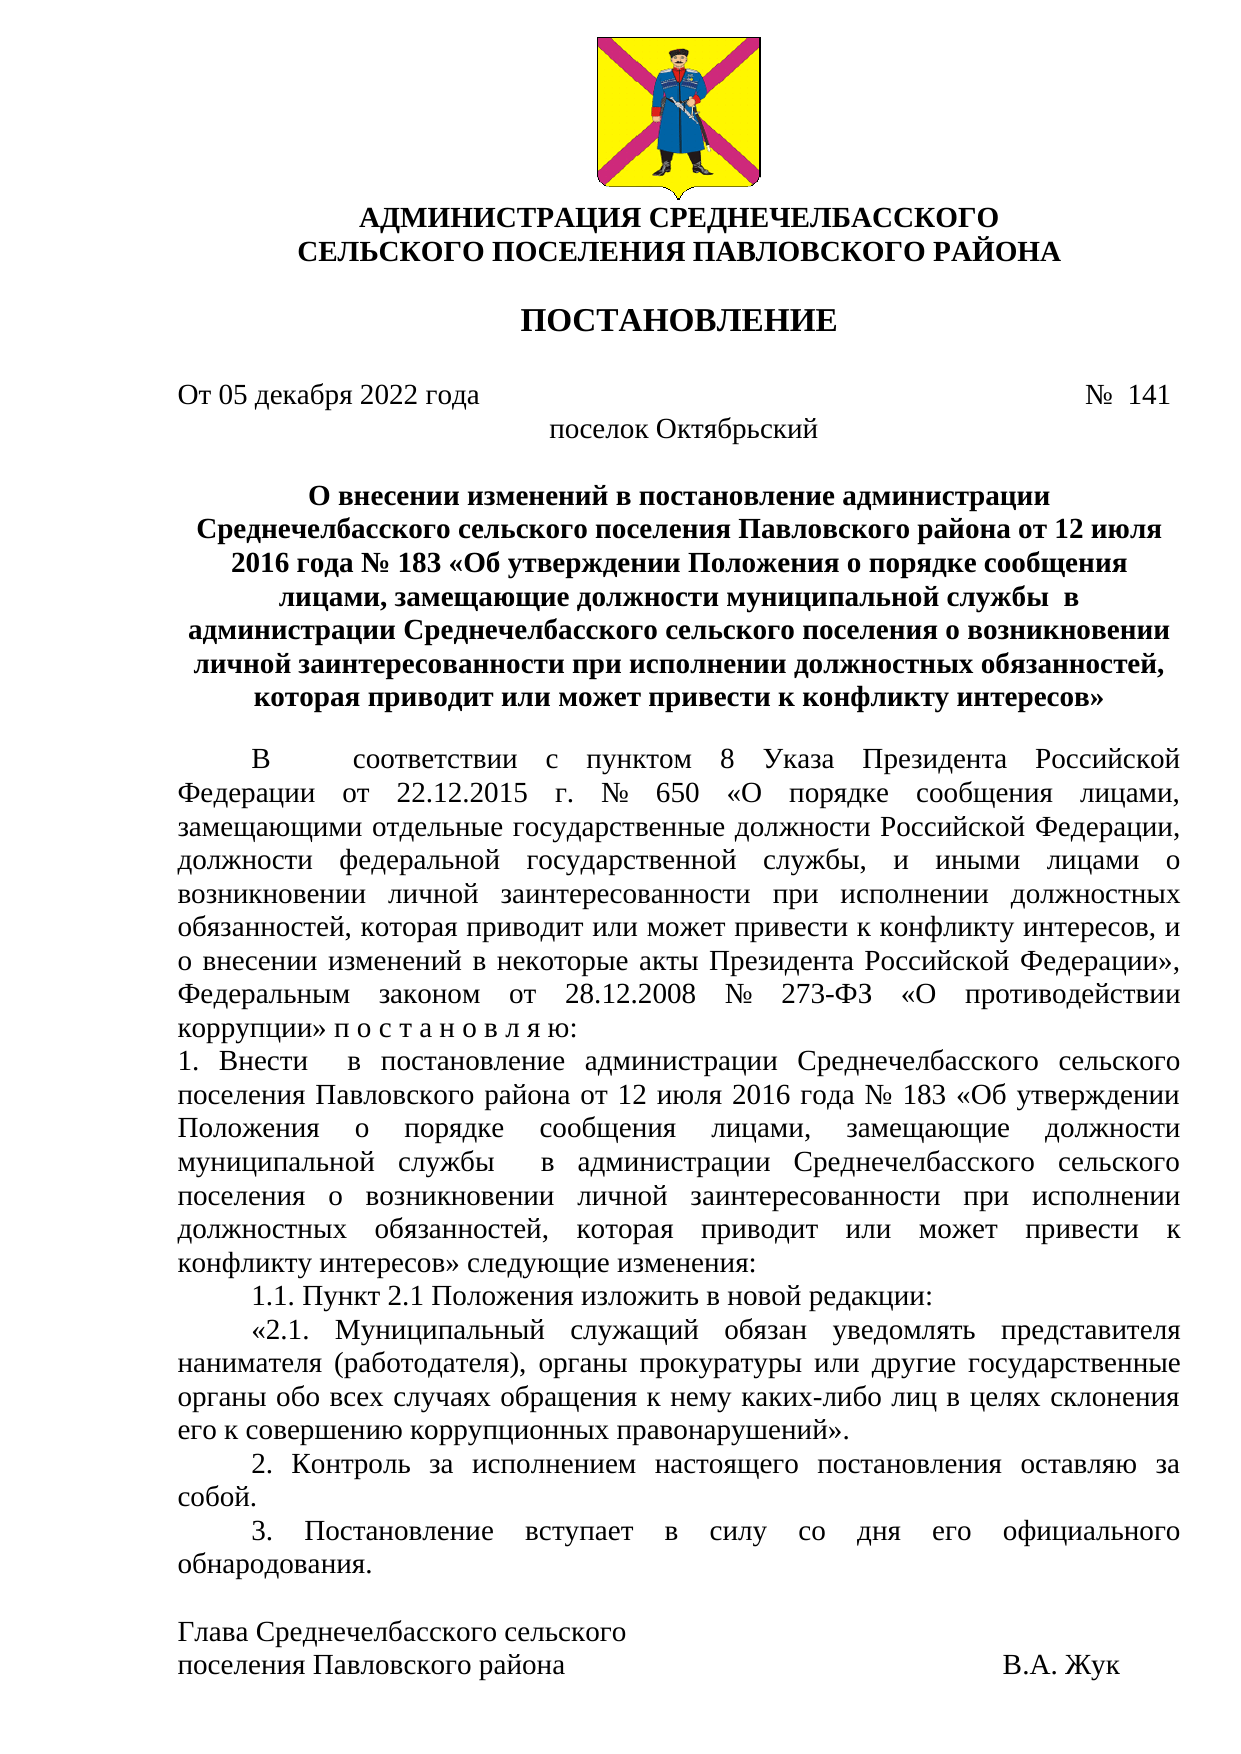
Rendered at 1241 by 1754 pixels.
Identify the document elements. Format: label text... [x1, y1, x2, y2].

text ПОСТАНОВЛЕНИЕ [177, 301, 1181, 339]
text 1.1. Пункт 2.1 Положения изложить в новой редакции: [177, 1278, 1181, 1312]
text 1. Внести в постановление администрации Среднечелбасского сельского поселения Павловского района от 12 июля 2016 года № 183 «Об утверждении Положения о порядке сообщения лицами, замещающие должности муниципальной службы в администрации Среднечелбасского сельского поселения о возникновении личной заинтересованности при исполнении должностных обязанностей, которая приводит или может привести к конфликту интересов» следующие изменения: [177, 1043, 1181, 1278]
text АДМИНИСТРАЦИЯ СРЕДНЕЧЕЛБАССКОГО [177, 200, 1181, 234]
text поселок Октябрьский [177, 411, 1181, 444]
picture [597, 37, 761, 200]
text О внесении изменений в постановление администрации Среднечелбасского сельского поселения Павловского района от 12 июля 2016 года № 183 «Об утверждении Положения о порядке сообщения лицами, замещающие должности муниципальной службы в администрации Среднечелбасского сельского поселения о возникновении личной заинтересованности при исполнении должностных обязанностей, которая приводит или может привести к конфликту интересов» [177, 478, 1181, 713]
text В соответствии с пунктом 8 Указа Президента Российской Федерации от 22.12.2015 г. № 650 «О порядке сообщения лицами, замещающими отдельные государственные должности Российской Федерации, должности федеральной государственной службы, и иными лицами о возникновении личной заинтересованности при исполнении должностных обязанностей, которая приводит или может привести к конфликту интересов, и о внесении изменений в некоторые акты Президента Российской Федерации», Федеральным законом от 28.12.2008 № 273-ФЗ «О противодействии коррупции» п о с т а н о в л я ю: [177, 742, 1181, 1043]
text Глава Среднечелбасского сельского [177, 1614, 1181, 1647]
text 2. Контроль за исполнением настоящего постановления оставляю за собой. [177, 1446, 1181, 1513]
text «2.1. Муниципальный служащий обязан уведомлять представителя нанимателя (работодателя), органы прокуратуры или другие государственные органы обо всех случаях обращения к нему каких-либо лиц в целях склонения его к совершению коррупционных правонарушений». [177, 1312, 1181, 1446]
text 3. Постановление вступает в силу со дня его официального обнародования. [177, 1513, 1181, 1580]
text поселения Павловского района В.А. Жук [177, 1647, 1181, 1681]
text От 05 декабря 2022 года № 141 [177, 377, 1181, 411]
text СЕЛЬСКОГО ПОСЕЛЕНИЯ ПАВЛОВСКОГО РАЙОНА [177, 234, 1181, 267]
